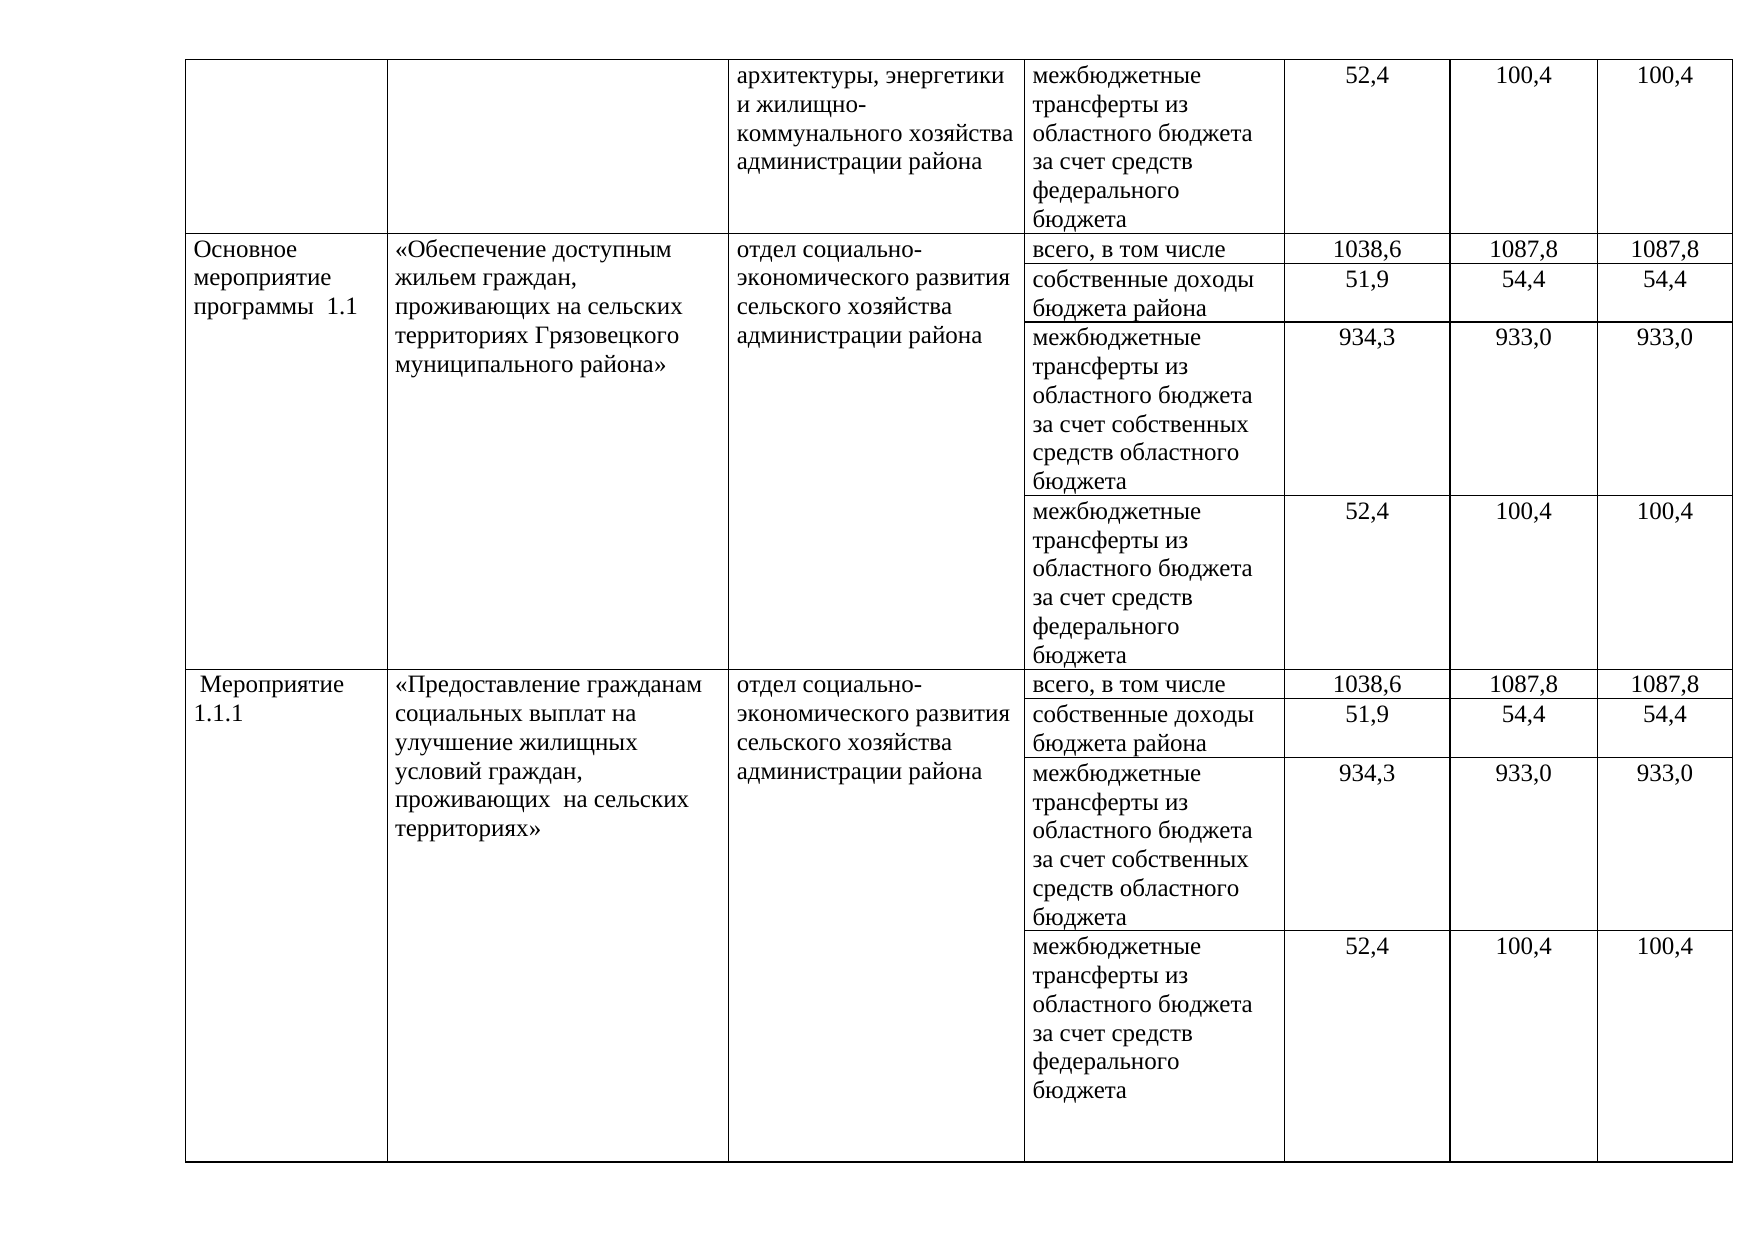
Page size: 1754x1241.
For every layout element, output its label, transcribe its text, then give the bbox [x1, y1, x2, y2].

table_cell 1038,6 [1285, 234, 1449, 263]
table_cell 933,0 [1598, 323, 1732, 495]
table_cell Основное мероприятие программы 1.1 [186, 234, 387, 668]
table_cell 52,4 [1285, 496, 1449, 668]
table_cell всего, в том числе [1025, 234, 1284, 263]
table_cell 54,4 [1598, 264, 1732, 321]
table_cell 100,4 [1451, 496, 1597, 668]
table_cell собственные доходы бюджета района [1025, 699, 1284, 757]
table_cell 51,9 [1285, 699, 1449, 757]
table_cell собственные доходы бюджета района [1025, 264, 1284, 321]
table_cell межбюджетные трансферты из областного бюджета за счет средств федерального бюджета [1025, 496, 1284, 668]
table_cell отдел социально-экономического развития сельского хозяйства администрации района [729, 234, 1024, 668]
table_cell 1038,6 [1285, 670, 1449, 698]
table_cell 1087,8 [1598, 670, 1732, 698]
table_cell межбюджетные трансферты из областного бюджета за счет средств федерального бюджета [1025, 931, 1284, 1161]
table_cell 1087,8 [1451, 670, 1597, 698]
table_cell 54,4 [1451, 264, 1597, 321]
table_cell 934,3 [1285, 758, 1449, 930]
table_cell межбюджетные трансферты из областного бюджета за счет собственных средств областного бюджета [1025, 758, 1284, 930]
table_cell 100,4 [1598, 60, 1732, 233]
table_cell «Обеспечение доступным жильем граждан, проживающих на сельских территориях Грязовецкого муниципального района» [388, 234, 728, 668]
table_cell Мероприятие 1.1.1 [186, 670, 387, 1161]
table_cell 54,4 [1598, 699, 1732, 757]
table_cell 100,4 [1598, 931, 1732, 1161]
table_cell 100,4 [1451, 931, 1597, 1161]
table_cell межбюджетные трансферты из областного бюджета за счет средств федерального бюджета [1025, 60, 1284, 233]
table_cell 1087,8 [1451, 234, 1597, 263]
table_cell 54,4 [1451, 699, 1597, 757]
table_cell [729, 670, 1024, 1161]
table_cell 52,4 [1285, 931, 1449, 1161]
table_cell 1087,8 [1598, 234, 1732, 263]
table_cell 933,0 [1598, 758, 1732, 930]
table_cell 933,0 [1451, 323, 1597, 495]
table_cell 51,9 [1285, 264, 1449, 321]
table_cell 52,4 [1285, 60, 1449, 233]
table_cell всего, в том числе [1025, 670, 1284, 698]
table_cell 100,4 [1598, 496, 1732, 668]
table_cell 934,3 [1285, 323, 1449, 495]
table_cell 933,0 [1451, 758, 1597, 930]
table_cell 100,4 [1451, 60, 1597, 233]
table_cell «Предоставление гражданам социальных выплат на улучшение жилищных условий граждан, проживающих на сельских территориях» [388, 670, 728, 1161]
table_cell межбюджетные трансферты из областного бюджета за счет собственных средств областного бюджета [1025, 323, 1284, 495]
